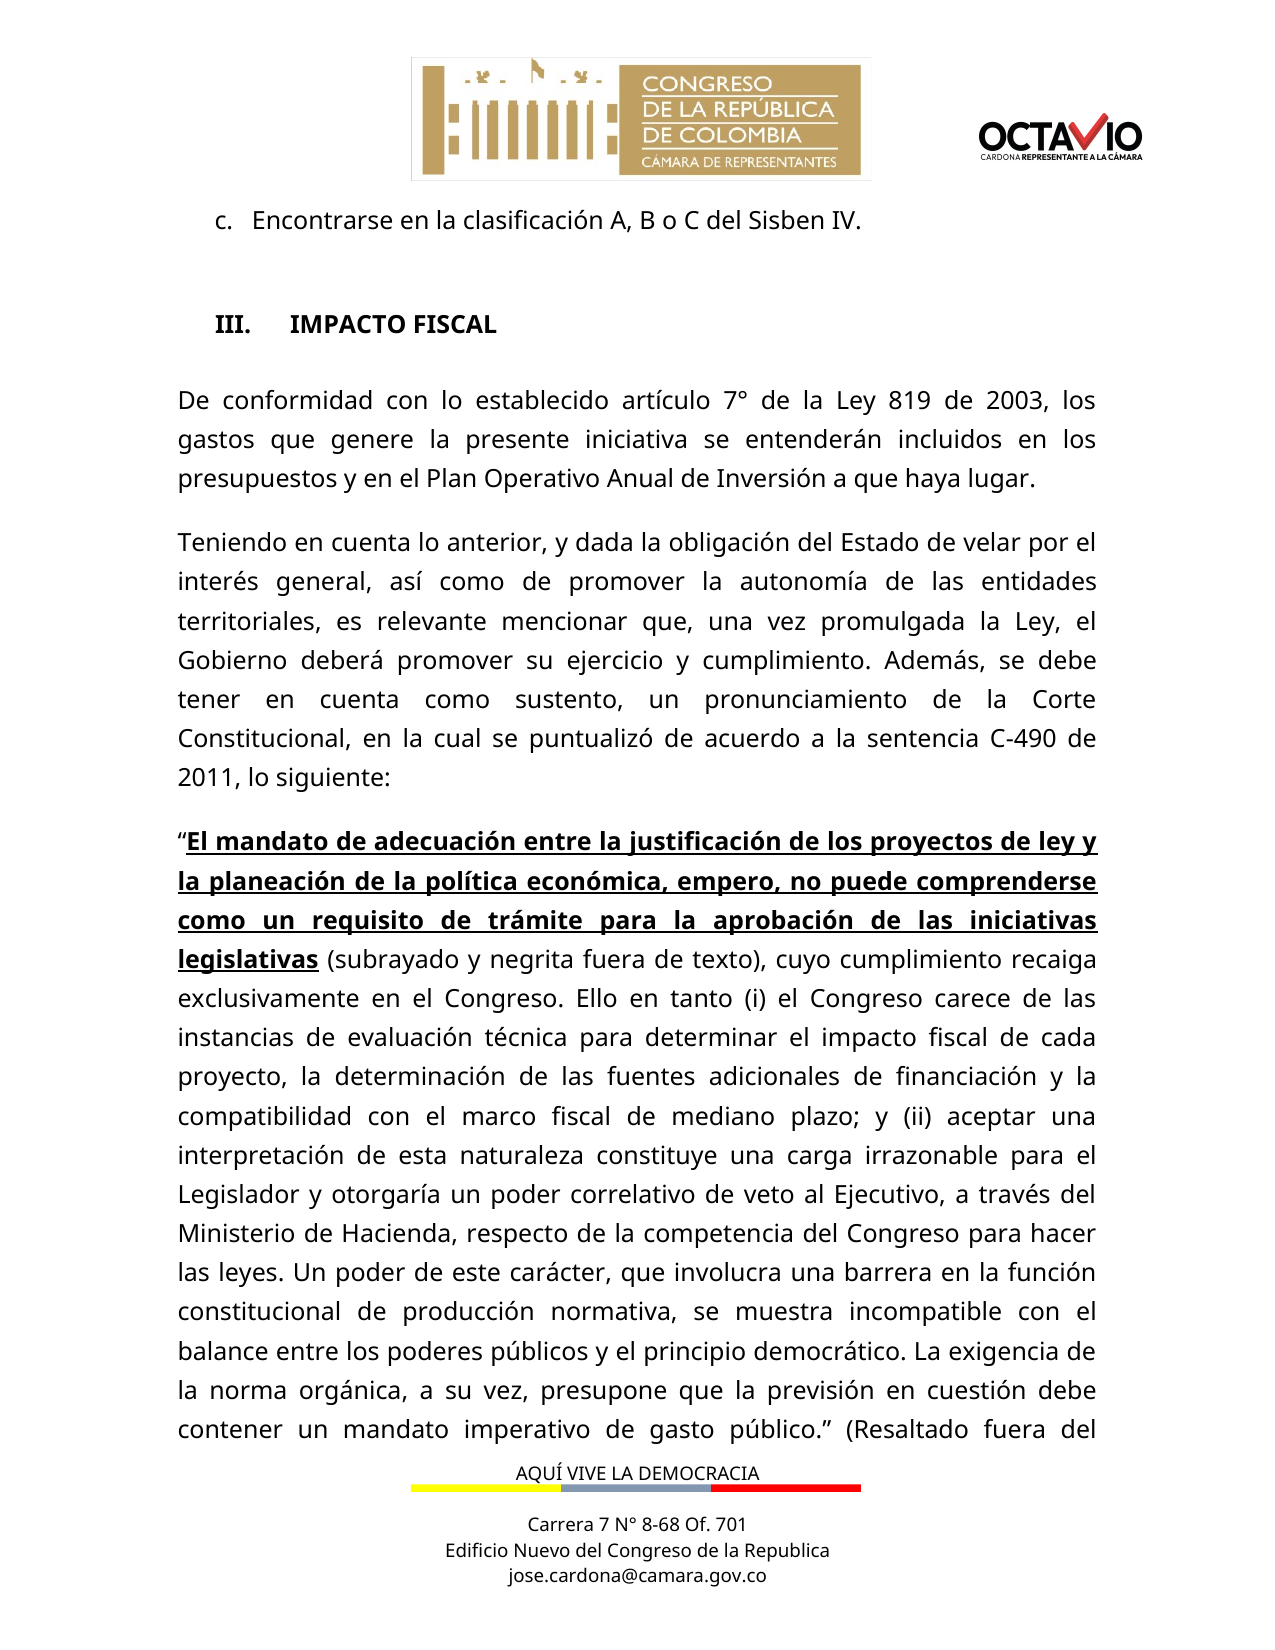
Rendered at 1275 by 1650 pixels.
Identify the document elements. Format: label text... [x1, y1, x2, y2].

picture [411, 57, 872, 181]
picture [967, 103, 1153, 181]
list IMPACTO FISCAL [215, 306, 1098, 340]
list Encontrarse en la clasificación A, B o C del Sisben IV. [214, 203, 1098, 237]
text Teniendo en cuenta lo anterior, y dada la obligación del Estado de velar por el interés general, así como de promover la autonomía de las entidades territoriales, es relevante mencionar que, una vez promulgada la Ley, el Gobierno deberá promover su ejercicio y cumplimiento. Además, se debe tener en cuenta como sustento, un pronunciamiento de la Corte Constitucional, en la cual se puntualizó de acuerdo a la sentencia C-490 de 2011, lo siguiente: [177, 525, 1098, 794]
text De conformidad con lo establecido artículo 7° de la Ley 819 de 2003, los gastos que genere la presente iniciativa se entenderán incluidos en los presupuestos y en el Plan Operativo Anual de Inversión a que haya lugar. [177, 382, 1098, 495]
